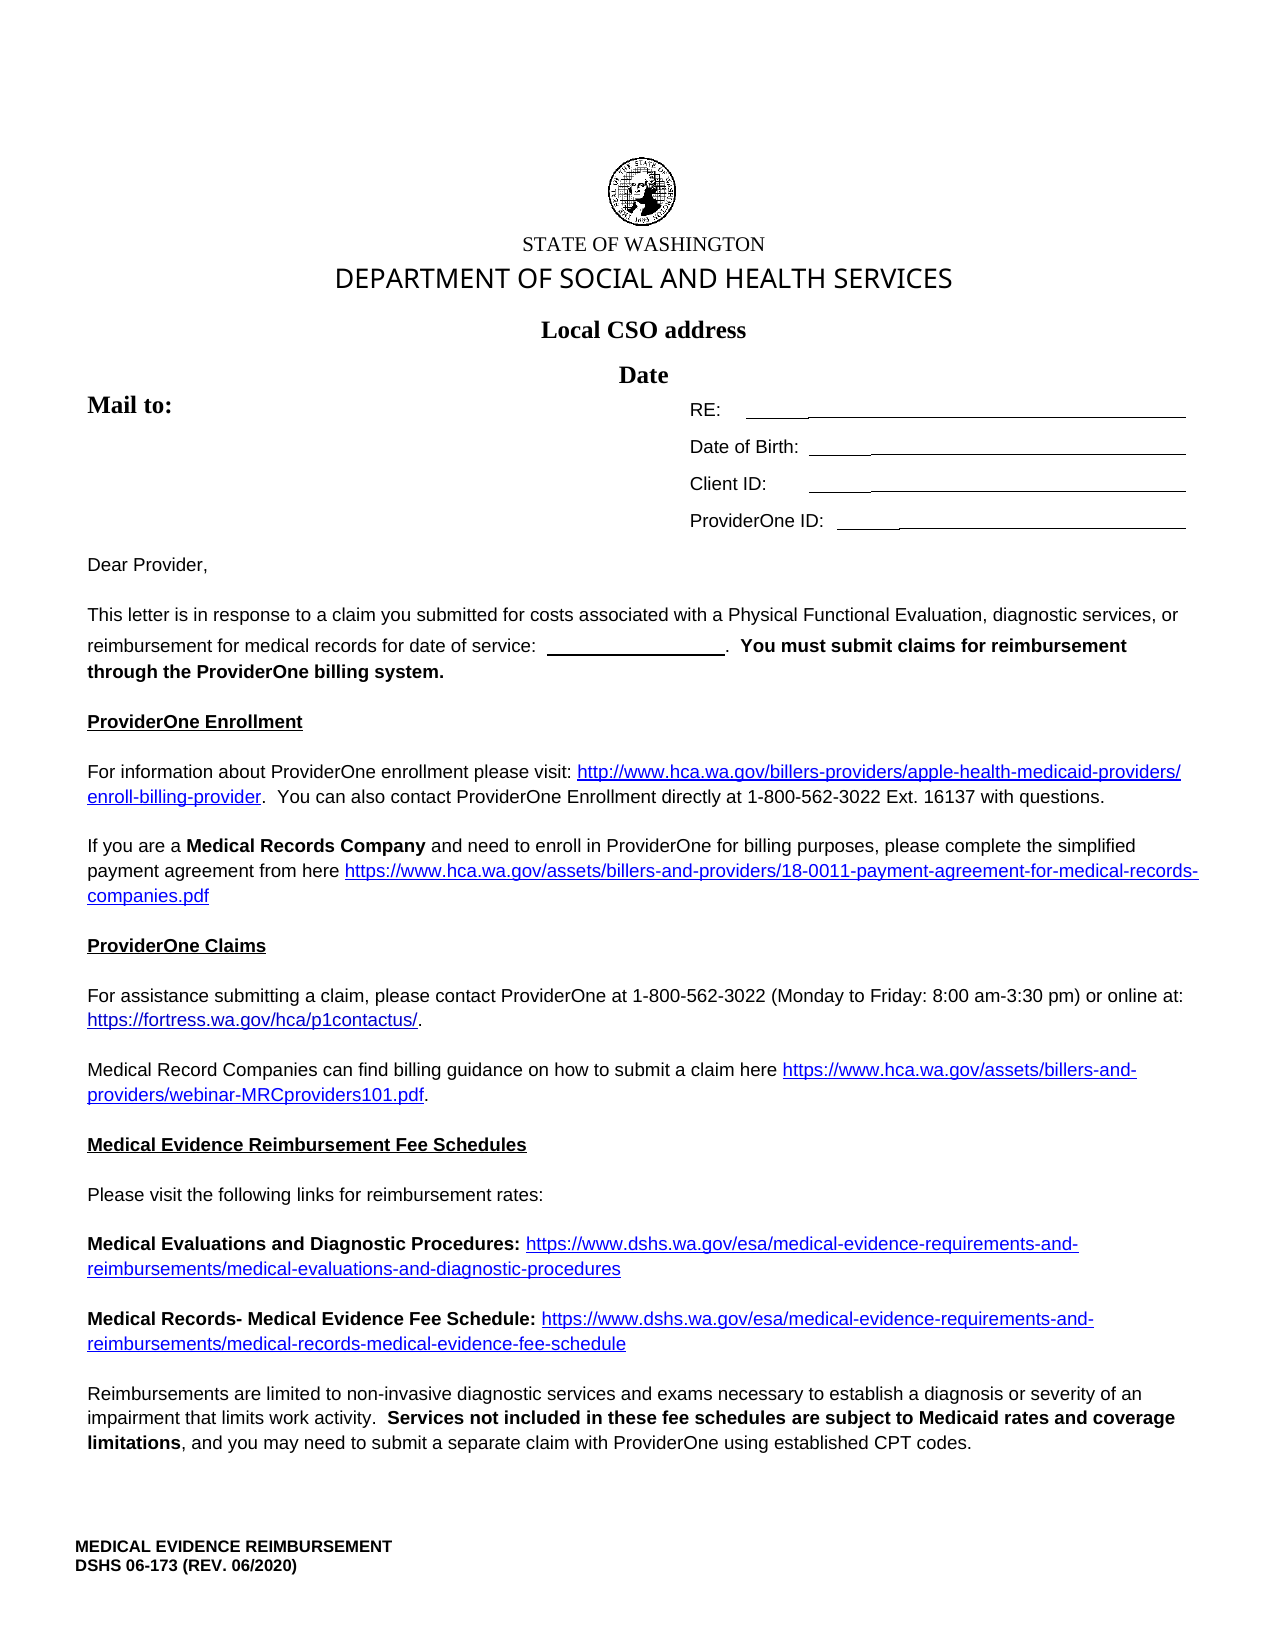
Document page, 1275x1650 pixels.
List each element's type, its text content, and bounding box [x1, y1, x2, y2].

table_header STATE OF DEPARTMENT OF SOCIAL AND HEALTH SERVICES Local CSO address Date [75, 150, 1212, 384]
table_cell Mail to: [75, 384, 677, 541]
picture [596, 150, 691, 233]
table_cell Dear Provider, This letter is in response to a claim you submitted for costs associated with a Physical Functional Evaluation, diagnostic services, or reimbursement for medical records for date of service: . You must submit claims for reimbursement through the ProviderOne billing system. ProviderOne Enrollment For information about ProviderOne enrollment please visit: http://www.hca.wa.gov/billers-providers/apple-health-medicaid-providers/enroll-billing-provider. You can also contact ProviderOne Enrollment directly at 1-800-562-3022 Ext. 16137 with questions. If you are a Medical Records Company and need to enroll in ProviderOne for billing purposes, please complete the simplified payment agreement from here https://www.hca.wa.gov/assets/billers-and-providers/18-0011-payment-agreement-for-medical-records-companies.pdf ProviderOne Claims For assistance submitting a claim, please contact ProviderOne at 1-800-562-3022 (Monday to Friday: 8:00 am-3:30 pm) or online at: https://fortress.wa.gov/hca/p1contactus/. Medical Record Companies can find billing guidance on how to submit a claim here https://www.hca.wa.gov/assets/billers-and-providers/webinar-MRCproviders101.pdf. Medical Evidence Reimbursement Fee Schedules Please visit the following links for reimbursement rates: Medical Evaluations and Diagnostic Procedures: https://www.dshs.wa.gov/esa/medical-evidence-requirements-and-reimbursements/medical-evaluations-and-diagnostic-procedures Medical Records- Medical Evidence Fee Schedule: https://www.dshs.wa.gov/esa/medical-evidence-requirements-and-reimbursements/medical-records-medical-evidence-fee-schedule Reimbursements are limited to non-invasive diagnostic services and exams necessary to establish a diagnosis or severity of an impairment that limits work activity. Services not included in these fee schedules are subject to Medicaid rates and coverage limitations, and you may need to submit a separate claim with ProviderOne using established CPT codes. [75, 541, 1212, 1470]
table_cell RE: Date of Birth: Client ID: ProviderOne ID: [678, 384, 1212, 541]
